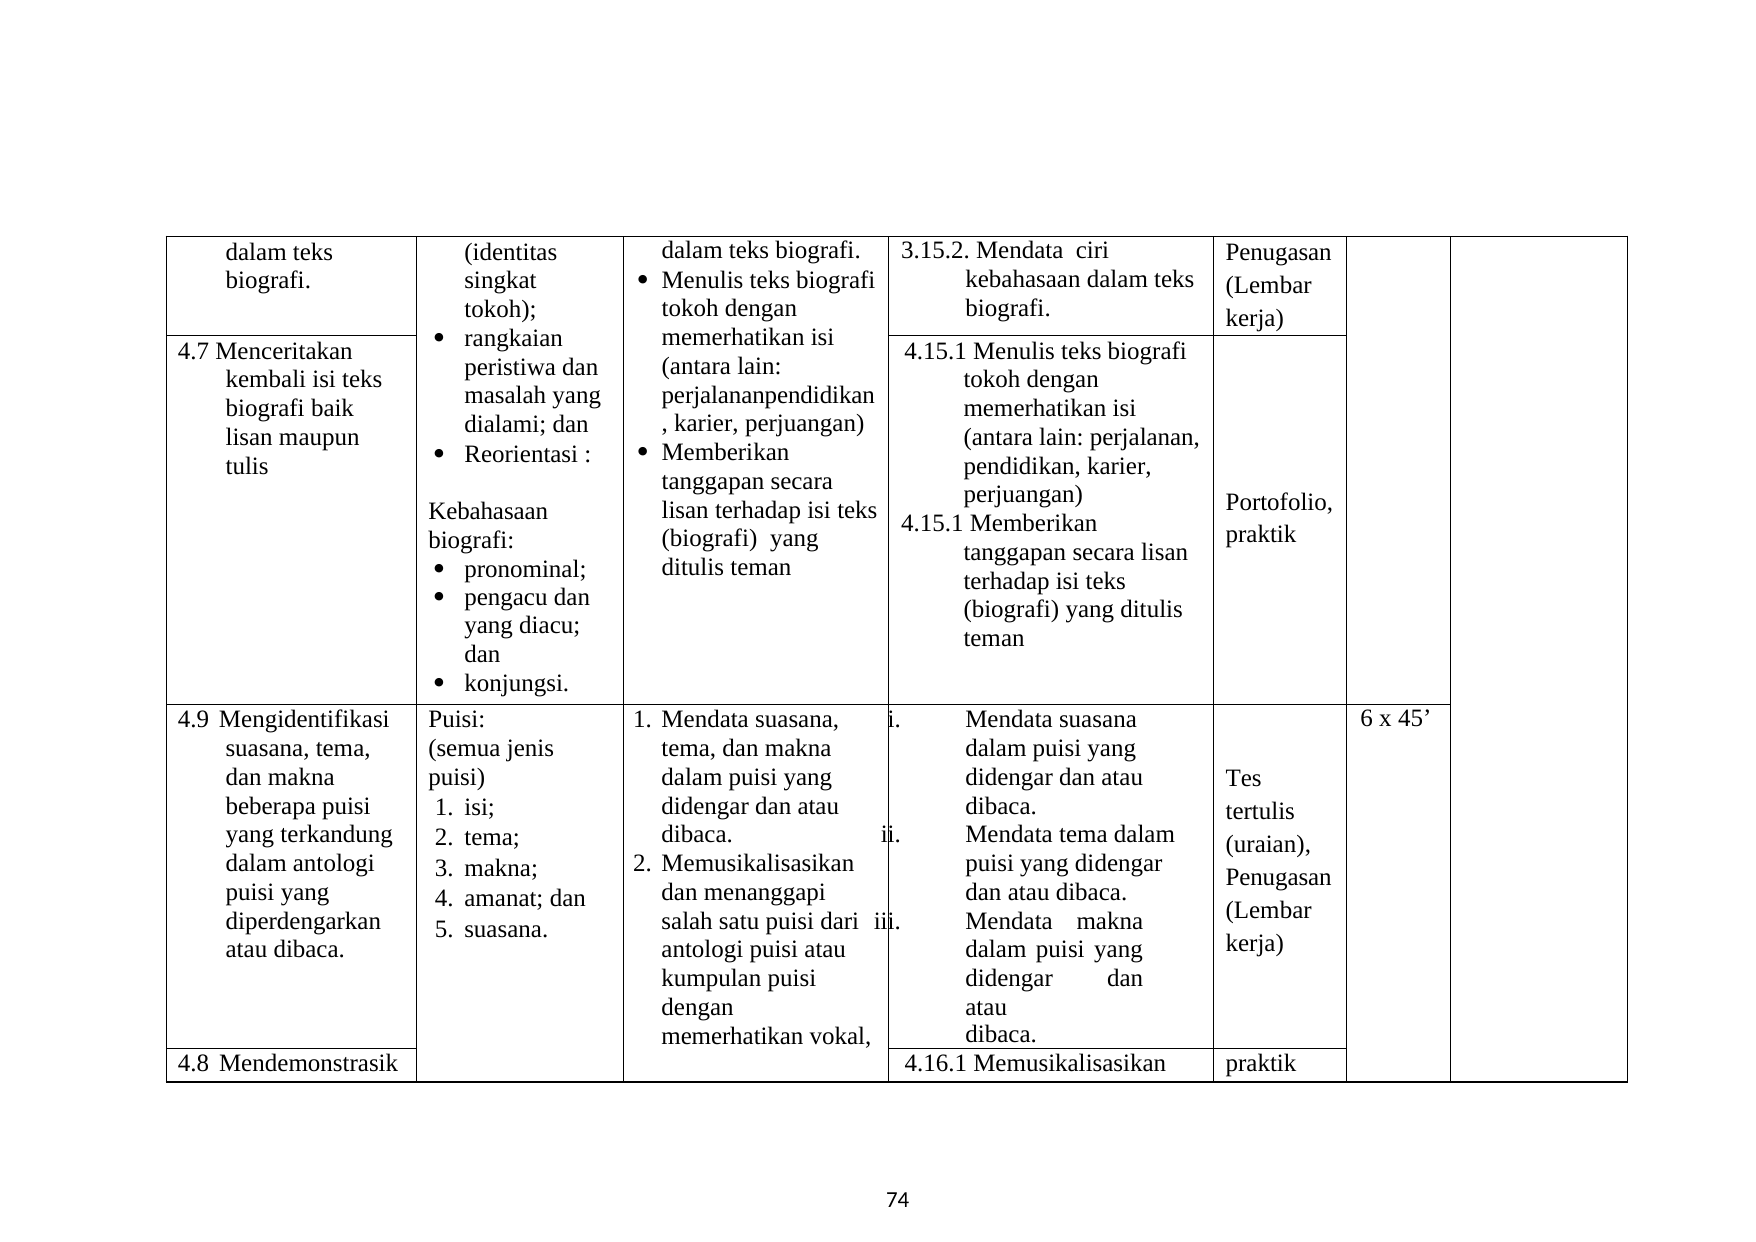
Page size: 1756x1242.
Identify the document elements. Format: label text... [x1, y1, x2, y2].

table_header 3.15.2. Mendata ciri kebahasaan dalam teks biografi. [889, 237, 1213, 335]
table_cell 4.15.1 Menulis teks biografi tokoh dengan memerhatikan isi (antara lain: perjalanan, pendidikan, karier, perjuangan) 4.15.1 Memberikan tanggapan secara lisan terhadap isi teks (biografi) yang ditulis teman [889, 336, 1213, 703]
table_cell 4.16.1 Memusikalisasikan [889, 1049, 1213, 1081]
table_cell praktik [1214, 1049, 1346, 1081]
table_header dalam teks biografi. Menulis teks biografi tokoh dengan memerhatikan isi (antara lain: perjalananpendidikan , karier, perjuangan) Memberikan tanggapan secara lisan terhadap isi teks (biografi) yang ditulis teman [624, 237, 888, 703]
table_cell 4.7 Menceritakan kembali isi teks biografi baik lisan maupun tulis [167, 336, 416, 703]
table_cell Puisi: (semua jenis puisi) isi; tema; makna; amanat; dan suasana. [417, 705, 623, 1081]
table_header [1347, 237, 1450, 703]
table_cell Tes tertulis (uraian), Penugasan (Lembar kerja) [1214, 705, 1346, 1048]
table_cell 6 x 45’ [1347, 705, 1450, 1081]
table_header [1451, 237, 1627, 1081]
table_cell Mendata suasana, tema, dan makna dalam puisi yang didengar dan atau dibaca. Memusikalisasikan dan menanggapi salah satu puisi dari antologi puisi atau kumpulan puisi dengan memerhatikan vokal, [624, 705, 888, 1081]
table_header Penugasan (Lembar kerja) [1214, 237, 1346, 335]
table_cell Portofolio, praktik [1214, 336, 1346, 703]
table_header (identitas singkat tokoh); rangkaian peristiwa dan masalah yang dialami; dan Reorientasi : Kebahasaan biografi: pronominal; pengacu dan yang diacu; dan konjungsi. [417, 237, 623, 703]
table_header dalam teks biografi. [167, 237, 416, 335]
table_cell 4.8 Mendemonstrasik [167, 1049, 416, 1081]
table_cell 4.9 Mengidentifikasi suasana, tema, dan makna beberapa puisi yang terkandung dalam antologi puisi yang diperdengarkan atau dibaca. [167, 705, 416, 1048]
table_cell Mendata suasana dalam puisi yang didengar dan atau dibaca. Mendata tema dalam puisi yang didengar dan atau dibaca. Mendata makna dalam puisi yang didengar dan atau dibaca. [889, 705, 1213, 1048]
